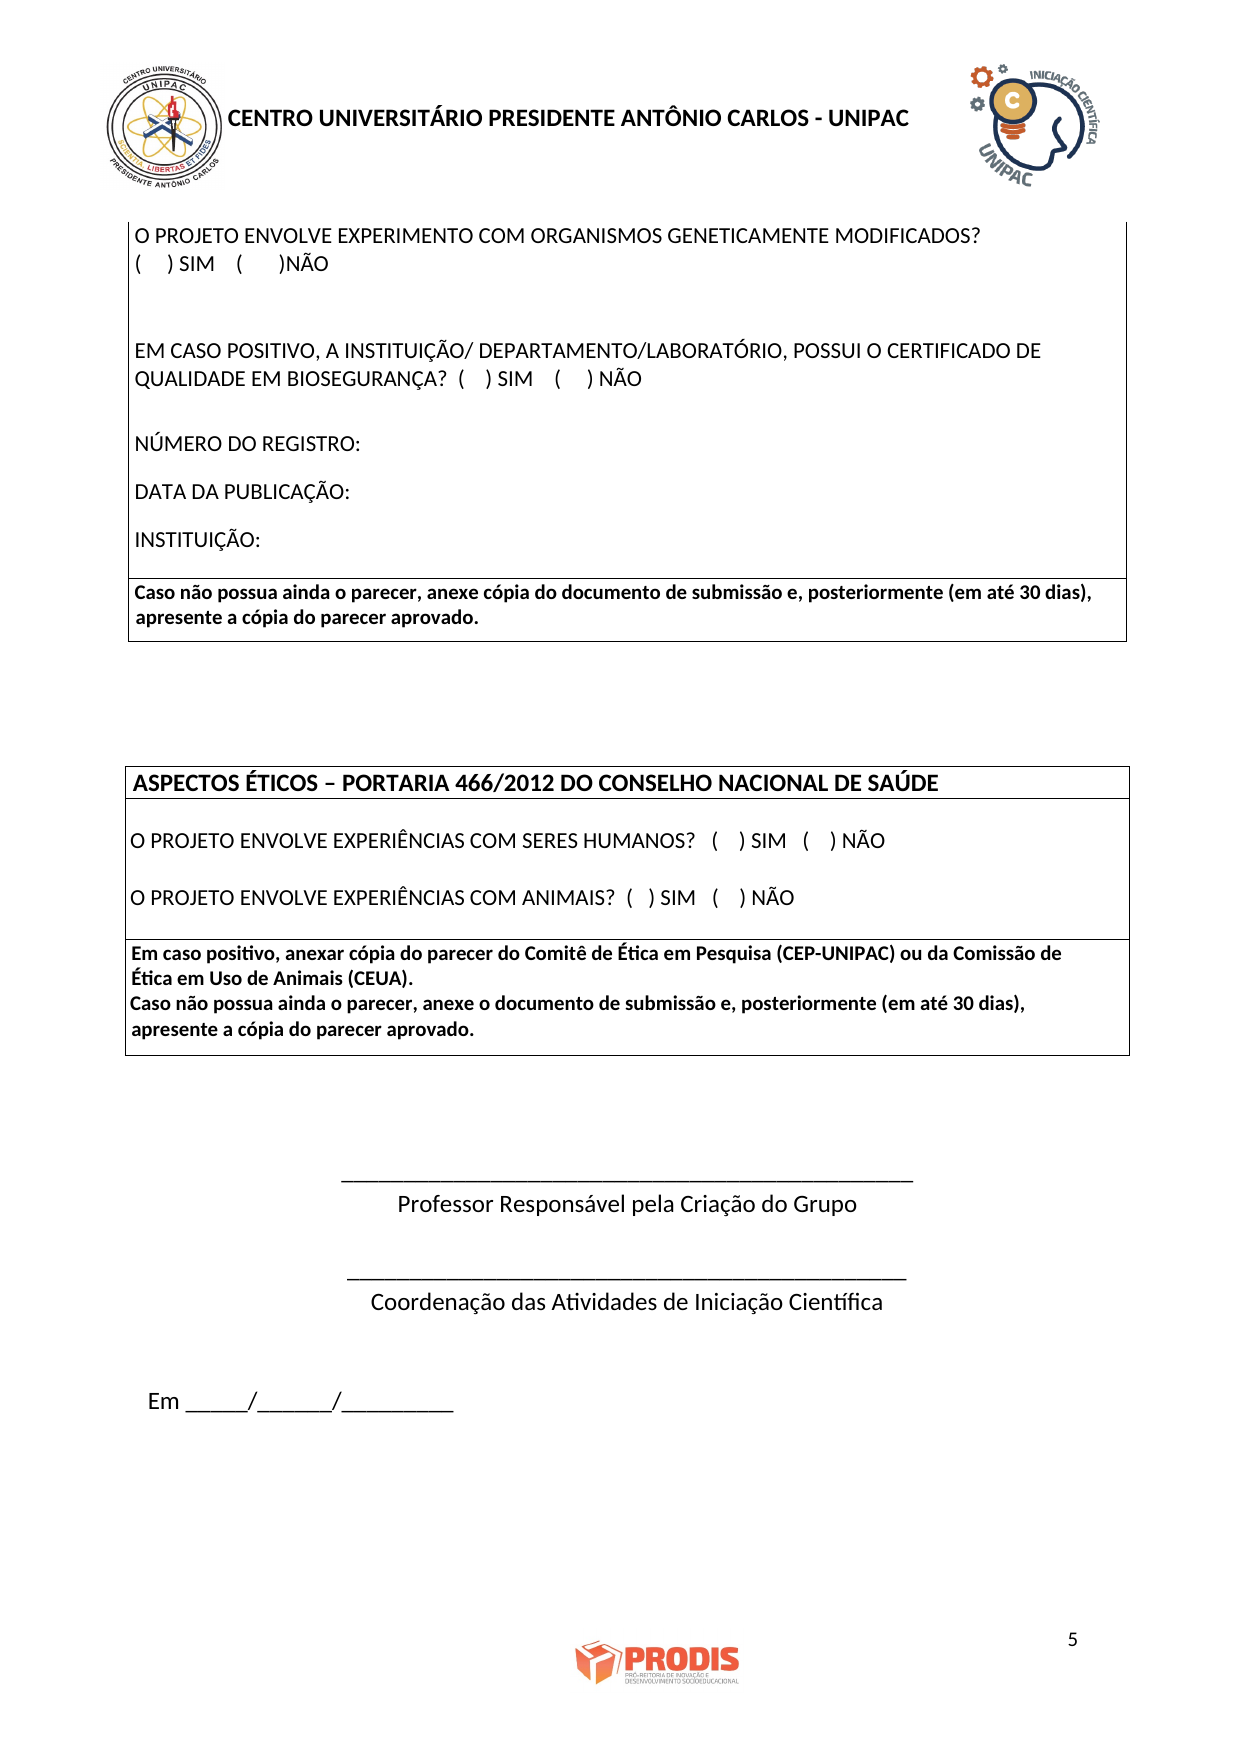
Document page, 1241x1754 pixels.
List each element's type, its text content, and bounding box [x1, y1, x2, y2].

text _____________________________________________ [176, 1254, 1078, 1284]
picture [100, 62, 225, 190]
table_cell O PROJETO ENVOLVE EXPERIÊNCIAS COM SERES HUMANOS? ( ) SIM ( ) NÃO [126, 799, 1129, 855]
table_cell O PROJETO ENVOLVE EXPERIMENTO COM ORGANISMOS GENETICAMENTE MODIFICADOS? ( ) SIM ( )NÃO [129, 222, 1126, 336]
text ______________________________________________ [177, 1155, 1078, 1185]
table_cell EM CASO POSITIVO, A INSTITUIÇÃO/ DEPARTAMENTO/LABORATÓRIO, POSSUI O CERTIFICADO DE QUALIDADE EM BIOSEGURANÇA? ( ) SIM ( ) NÃO [129, 336, 1126, 429]
table_header ASPECTOS ÉTICOS – PORTARIA 466/2012 DO CONSELHO NACIONAL DE SAÚDE [126, 767, 1129, 798]
table_cell Em caso positivo, anexar cópia do parecer do Comitê de Ética em Pesquisa (CEP-UNIPAC) ou da Comissão de Ética em Uso de Animais (CEUA). Caso não possua ainda o parecer, anexe o documento de submissão e, posteriormente (em até 30 dias), apresente a cópia do parecer aprovado. [126, 940, 1129, 1055]
picture [570, 1628, 744, 1693]
table_cell Caso não possua ainda o parecer, anexe cópia do documento de submissão e, posteriormente (em até 30 dias), apresente a cópia do parecer aprovado. [129, 579, 1126, 641]
text Em _____/______/_________ [148, 1385, 1078, 1416]
table_cell O PROJETO ENVOLVE EXPERIÊNCIAS COM ANIMAIS? ( ) SIM ( ) NÃO [126, 855, 1129, 939]
table_cell INSTITUIÇÃO: [129, 525, 1126, 578]
picture [961, 53, 1110, 197]
table_cell NÚMERO DO REGISTRO: [129, 430, 1126, 477]
table_cell DATA DA PUBLICAÇÃO: [129, 478, 1126, 525]
text Coordenação das Atividades de Iniciação Científica [176, 1287, 1078, 1317]
text Professor Responsável pela Criação do Grupo [177, 1188, 1078, 1218]
